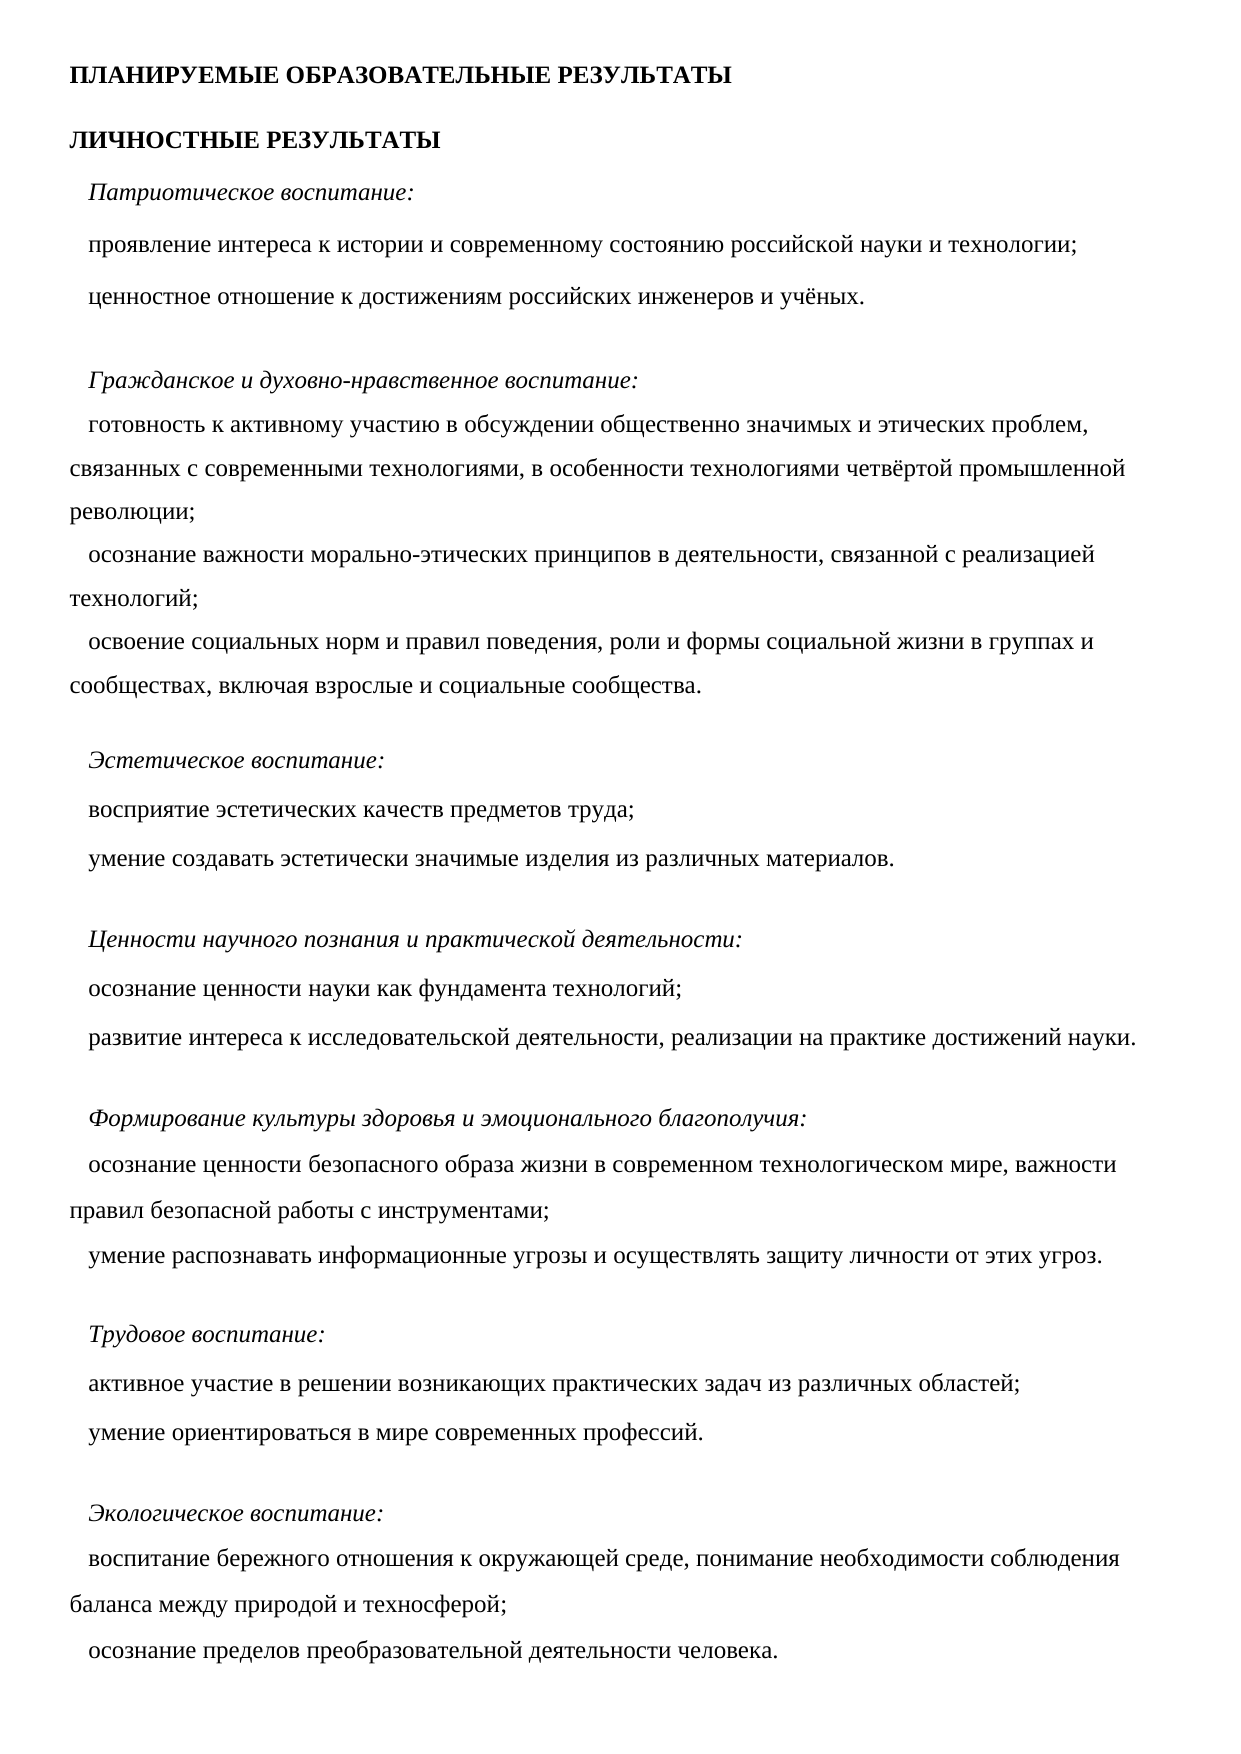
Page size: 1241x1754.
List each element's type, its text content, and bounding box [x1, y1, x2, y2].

text Ценности научного познания и практической деятельности: осознание ценности науки как фундамента технологий; развитие интереса к исследовательской деятельности, реализации на практике достижений науки. [88, 924, 1143, 1051]
text ЛИЧНОСТНЫЕ РЕЗУЛЬТАТЫ Патриотическое воспитание: проявление интереса к истории и современному состоянию российской науки и технологии; ценностное отношение к достижениям российских инженеров и учёных. [69, 125, 1083, 310]
text Экологическое воспитание: воспитание бережного отношения к окружающей среде, понимание необходимости соблюдения баланса между природой и техносферой; осознание пределов преобразовательной деятельности человека. [69, 1498, 1173, 1664]
text Гражданское и духовно-нравственное воспитание: готовность к активному участию в обсуждении общественно значимых и этических проблем, связанных с современными технологиями, в особенности технологиями четвёртой промышленной революции; осознание важности морально-этических принципов в деятельности, связанной с реализацией технологий; освоение социальных норм и правил поведения, роли и формы социальной жизни в группах и сообществах, включая взрослые и социальные сообщества. [69, 366, 1173, 699]
text Эстетическое воспитание: восприятие эстетических качеств предметов труда; умение создавать эстетически значимые изделия из различных материалов. [88, 746, 903, 872]
text ПЛАНИРУЕМЫЕ ОБРАЗОВАТЕЛЬНЫЕ РЕЗУЛЬТАТЫ [69, 62, 1173, 89]
text Формирование культуры здоровья и эмоционального благополучия: осознание ценности безопасного образа жизни в современном технологическом мире, важности правил безопасной работы с инструментами; умение распознавать информационные угрозы и осуществ​лять защиту личности от этих угроз. [69, 1103, 1173, 1269]
text Трудовое воспитание: активное участие в решении возникающих практических задач из различных областей; умение ориентироваться в мире современных профессий. [88, 1319, 1023, 1445]
